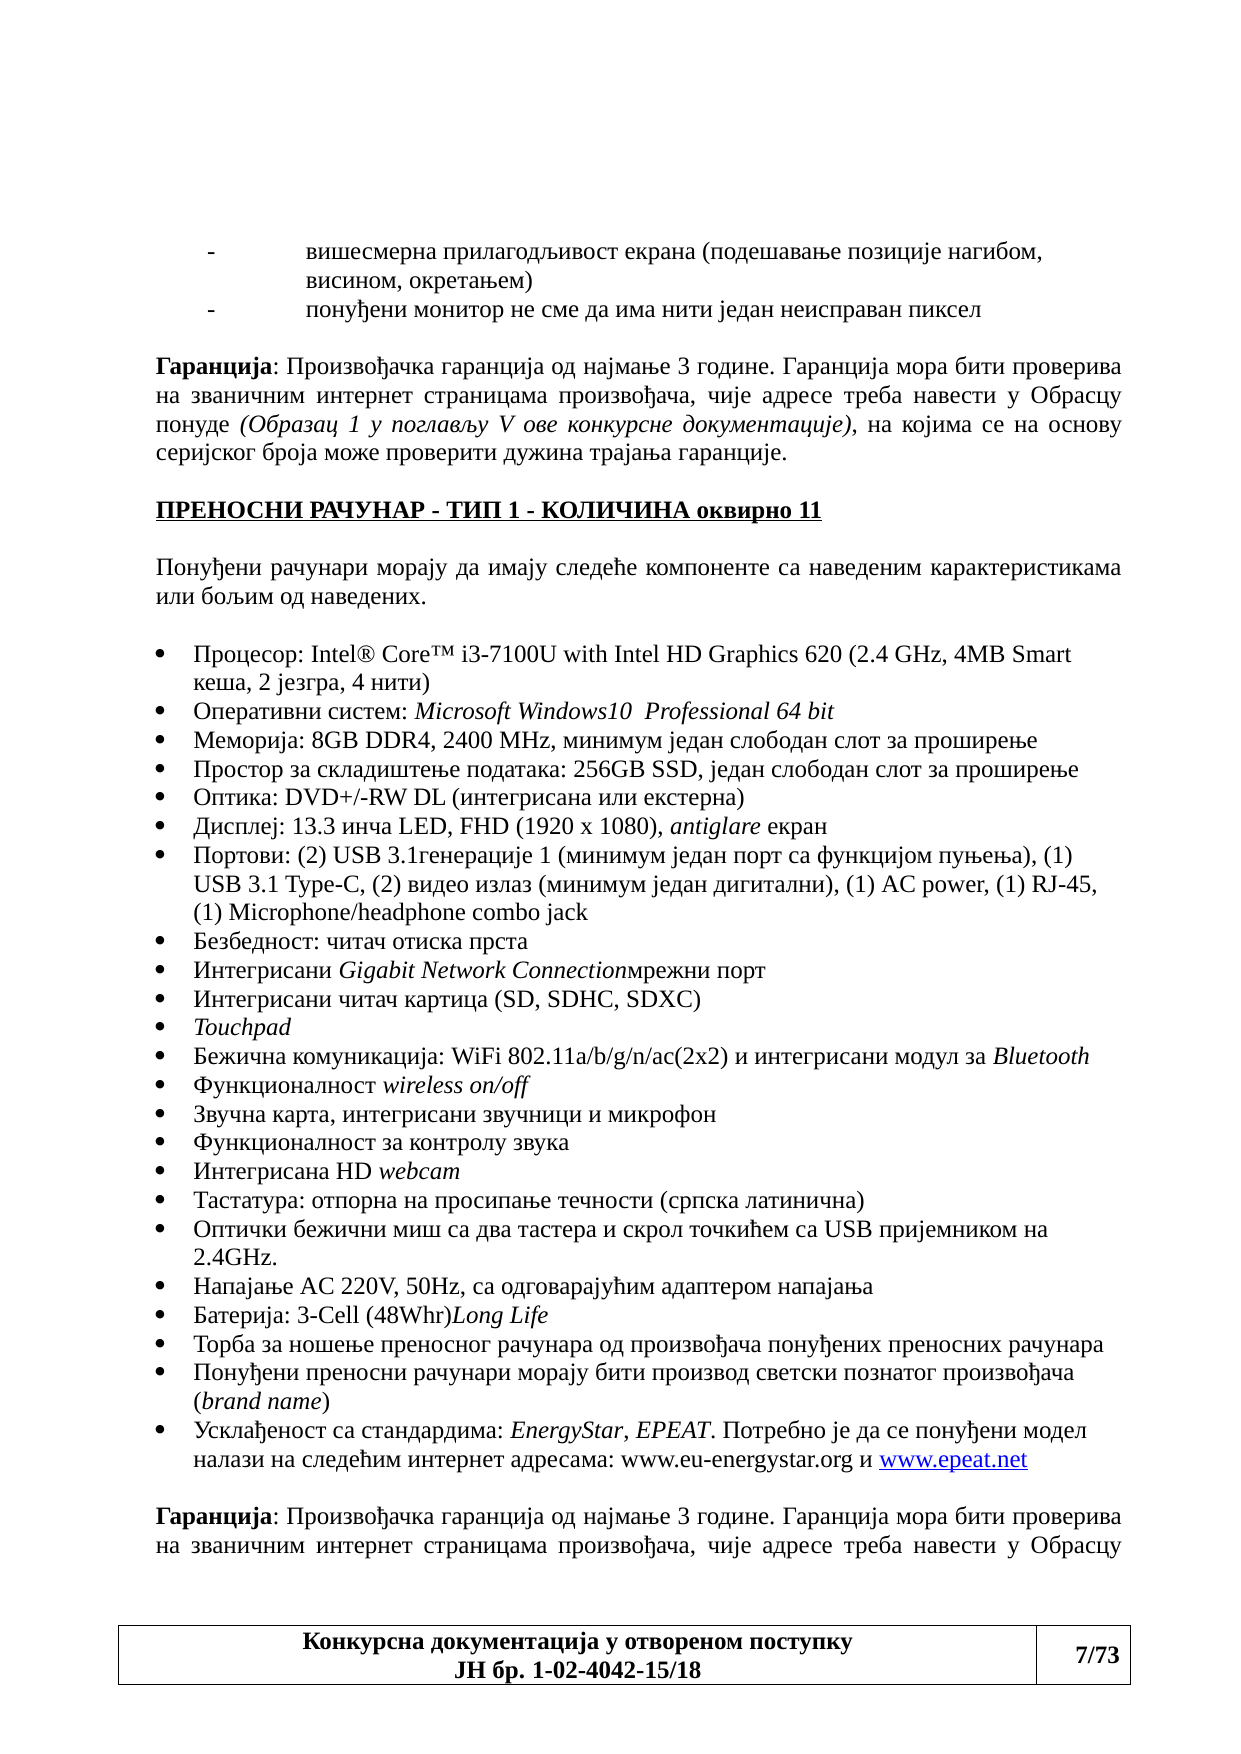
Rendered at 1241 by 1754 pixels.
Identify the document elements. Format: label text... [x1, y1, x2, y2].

list понуђени монитор не сме да има нити један неисправан пиксел [207, 294, 1122, 322]
list Бежична комуникација: WiFi 802.11a/b/g/n/ac(2x2) и интегрисани модул за Bluetooth [156, 1041, 1122, 1070]
list Звучна карта, интегрисани звучници и микрофон [156, 1099, 1122, 1127]
list вишесмерна прилагодљивост екрана (подешавање позиције нагибом, висином, окретањем) [207, 236, 1122, 294]
list Оптика: DVD+/-RW DL (интегрисана или екстерна) [156, 782, 1122, 811]
list Функционалност за контролу звука [156, 1127, 1122, 1156]
list Торба за ношење преносног рачунара од произвођача понуђених преносних рачунара [156, 1329, 1122, 1357]
list Интегрисани читач картица (SD, SDHC, SDXC) [156, 984, 1122, 1012]
list Функционалност wireless on/off [156, 1070, 1122, 1099]
list Оптички бежични миш са два тастера и скрол точкићем са USB пријемником на 2.4GHz. [156, 1214, 1122, 1271]
list Процесор: Intel® Core™ i3-7100U with Intel HD Graphics 620 (2.4 GHz, 4MB Smart кеша, 2 језгра, 4 нити) [156, 639, 1122, 696]
text ПРЕНОСНИ РАЧУНАР - ТИП 1 - КОЛИЧИНА оквирно 11 [118, 495, 1122, 524]
list Портови: (2) USB 3.1генерације 1 (минимум један порт са функцијом пуњења), (1) USB 3.1 Type-C, (2) видео излаз (минимум један дигитални), (1) AC power, (1) RJ-45, (1) Мicrophone/headphone combo jack [156, 840, 1122, 926]
list Простор за складиштење података: 256GB SSD, један слободан слот за проширење [156, 754, 1122, 782]
list Понуђени преносни рачунари морају бити производ светски познатог произвођача (brand name) [156, 1357, 1122, 1415]
list Дисплеј: 13.3 инча LED, FHD (1920 x 1080), antiglare екран [156, 811, 1122, 840]
list Безбедност: читач отиска прста [156, 926, 1122, 955]
list Меморија: 8GB DDR4, 2400 MHz, минимум један слободан слот за проширење [156, 725, 1122, 754]
text Понуђени рачунари морају да имају следеће компоненте са наведеним карактеристикама или бољим од наведених. [156, 552, 1122, 610]
list Touchpad [156, 1012, 1122, 1041]
list Батерија: 3-Cell (48Whr)Long Life [156, 1300, 1122, 1329]
list Усклађеност са стандардима: EnergyStar, EPEAT. Потребно је да се понуђени модел налази на следећим интернет адресама: www.eu-energystar.org и www.epeat.net [156, 1415, 1122, 1472]
list Напајање AC 220V, 50Hz, са одговарајућим адаптером напајања [156, 1271, 1122, 1300]
list Интегрисани Gigabit Network Connectionмрежни порт [156, 955, 1122, 984]
list Оперативни систем: Microsoft Windows10 Professional 64 bit [156, 696, 1122, 725]
list Интегрисана HD webcam [156, 1156, 1122, 1185]
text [156, 1501, 1122, 1559]
list Тастатура: отпорна на просипање течности (српска латинична) [156, 1185, 1122, 1214]
